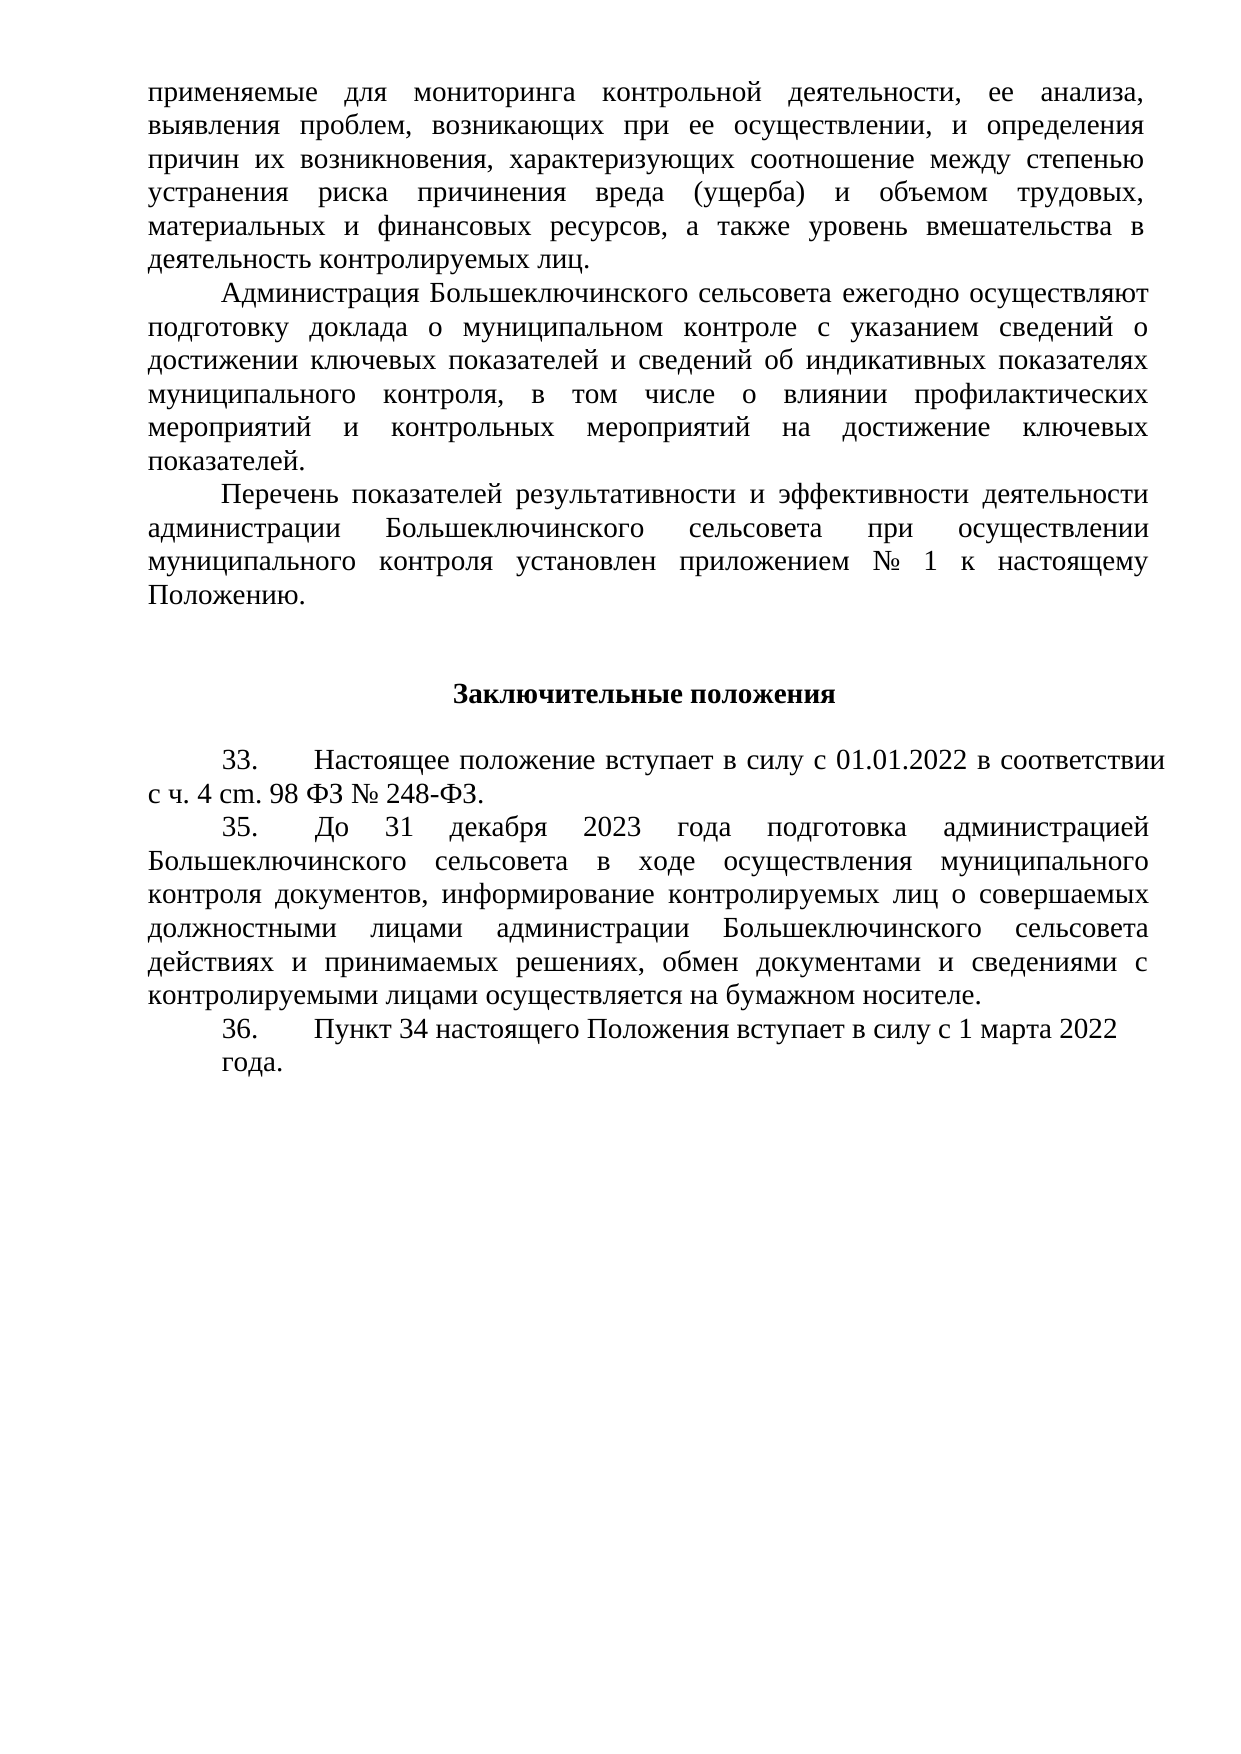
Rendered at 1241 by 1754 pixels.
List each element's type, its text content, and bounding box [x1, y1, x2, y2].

text Заключительные положения [148, 676, 1141, 710]
list Настоящее положение вступает в силу с 01.01.2022 в соответствии с ч. 4 cm. 98 ФЗ № 248-ФЗ. [148, 742, 1166, 809]
text Перечень показателей результативности и эффективности деятельности администрации Большеключинского сельсовета при осуществлении муниципального контроля установлен приложением № 1 к настоящему Положению. [148, 476, 1149, 611]
text Администрация Большеключинского сельсовета ежегодно осуществляют подготовку доклада о муниципальном контроле с указанием сведений о достижении ключевых показателей и сведений об индикативных показателях муниципального контроля, в том числе о влиянии профилактических мероприятий и контрольных мероприятий на достижение ключевых показателей. [148, 275, 1149, 476]
text года. [148, 1044, 1166, 1078]
list Пункт 34 настоящего Положения вступает в силу с 1 марта 2022 [148, 1011, 1166, 1044]
list До 31 декабря 2023 года подготовка администрацией Большеключинского сельсовета в ходе осуществления муниципального контроля документов, информирование контролируемых лиц о совершаемых должностными лицами администрации Большеключинского сельсовета действиях и принимаемых решениях, обмен документами и сведениями с контролируемыми лицами осуществляется на бумажном носителе. [148, 809, 1149, 1011]
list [148, 74, 1145, 275]
